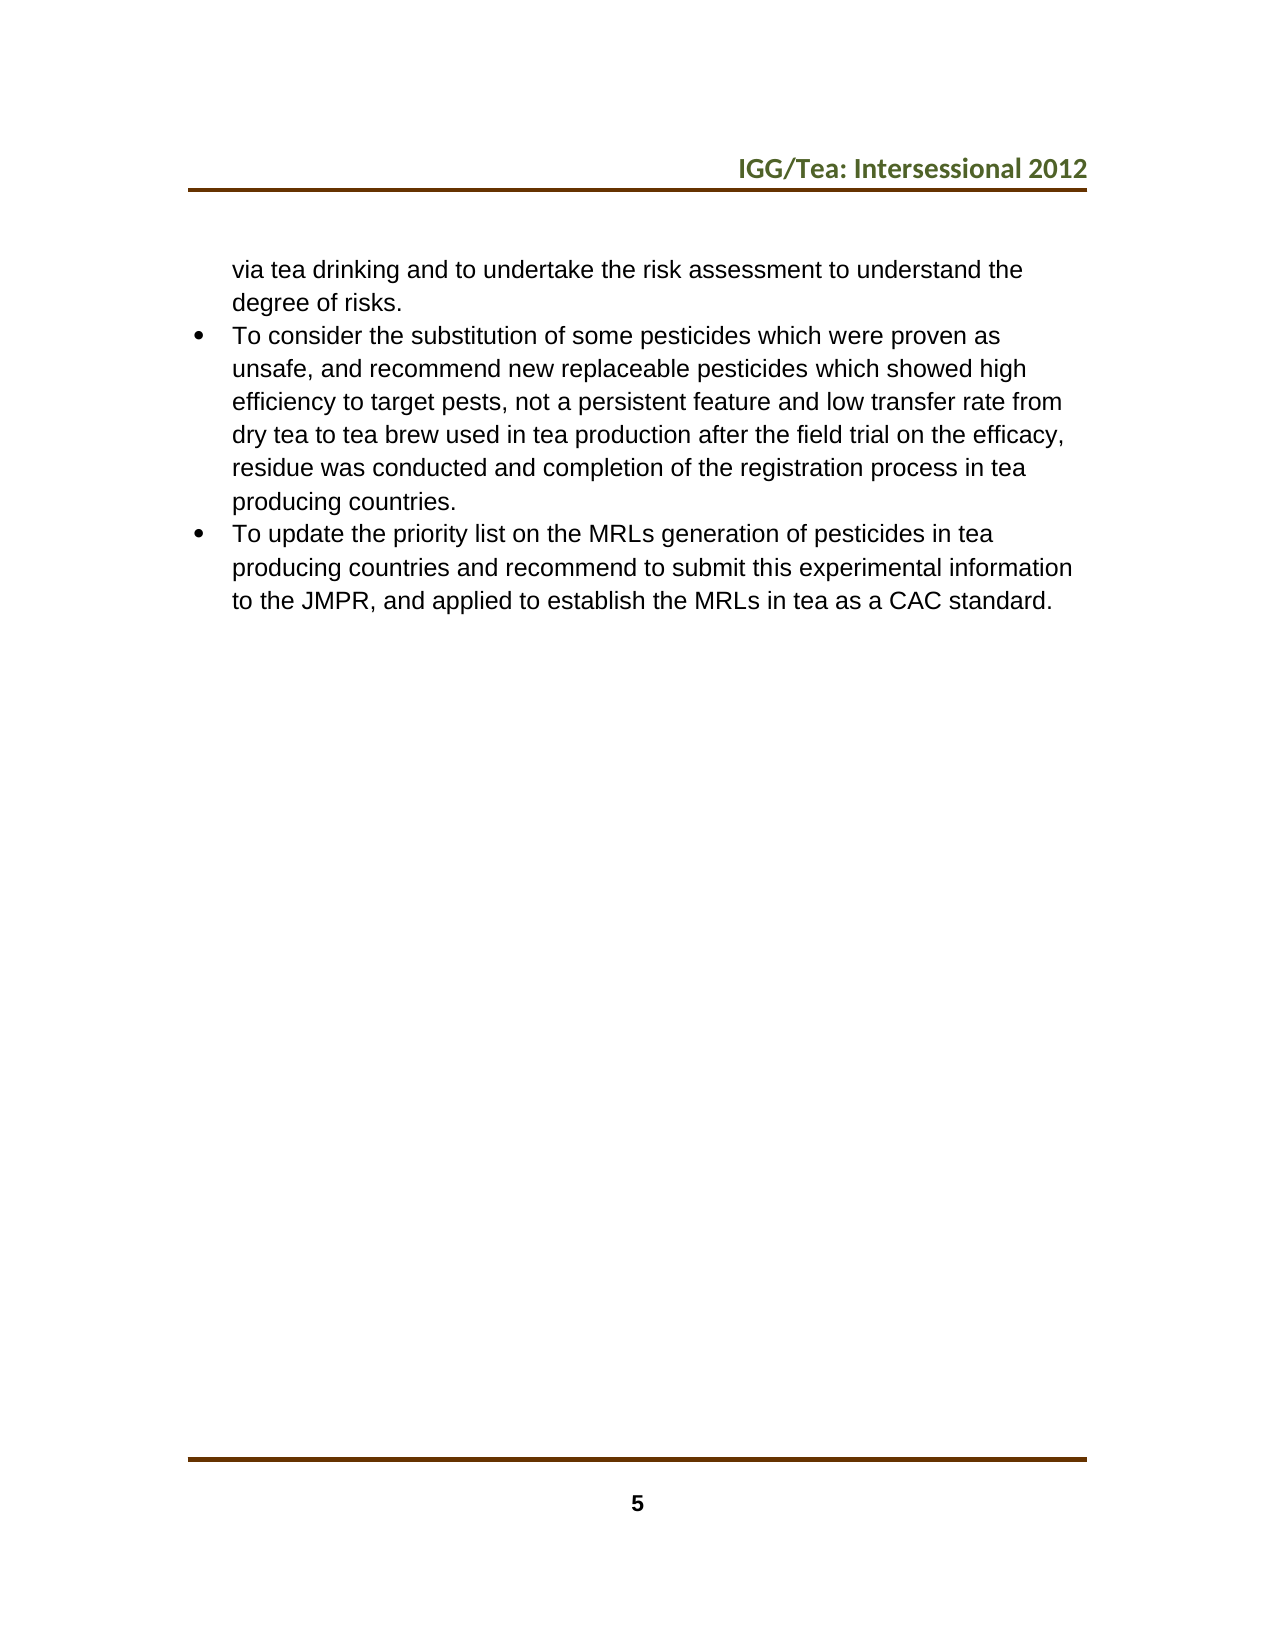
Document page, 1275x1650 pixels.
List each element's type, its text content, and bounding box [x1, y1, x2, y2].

list To update the priority list on the MRLs generation of pesticides in tea producing countries and recommend to submit this experimental information to the JMPR, and applied to establish the MRLs in tea as a CAC standard. [194, 519, 1087, 614]
list To consider the substitution of some pesticides which were proven as unsafe, and recommend new replaceable pesticides which showed high efficiency to target pests, not a persistent feature and low transfer rate from dry tea to tea brew used in tea production after the field trial on the efficacy, residue was conducted and completion of the registration process in tea producing countries. [194, 321, 1087, 515]
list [194, 255, 1087, 317]
